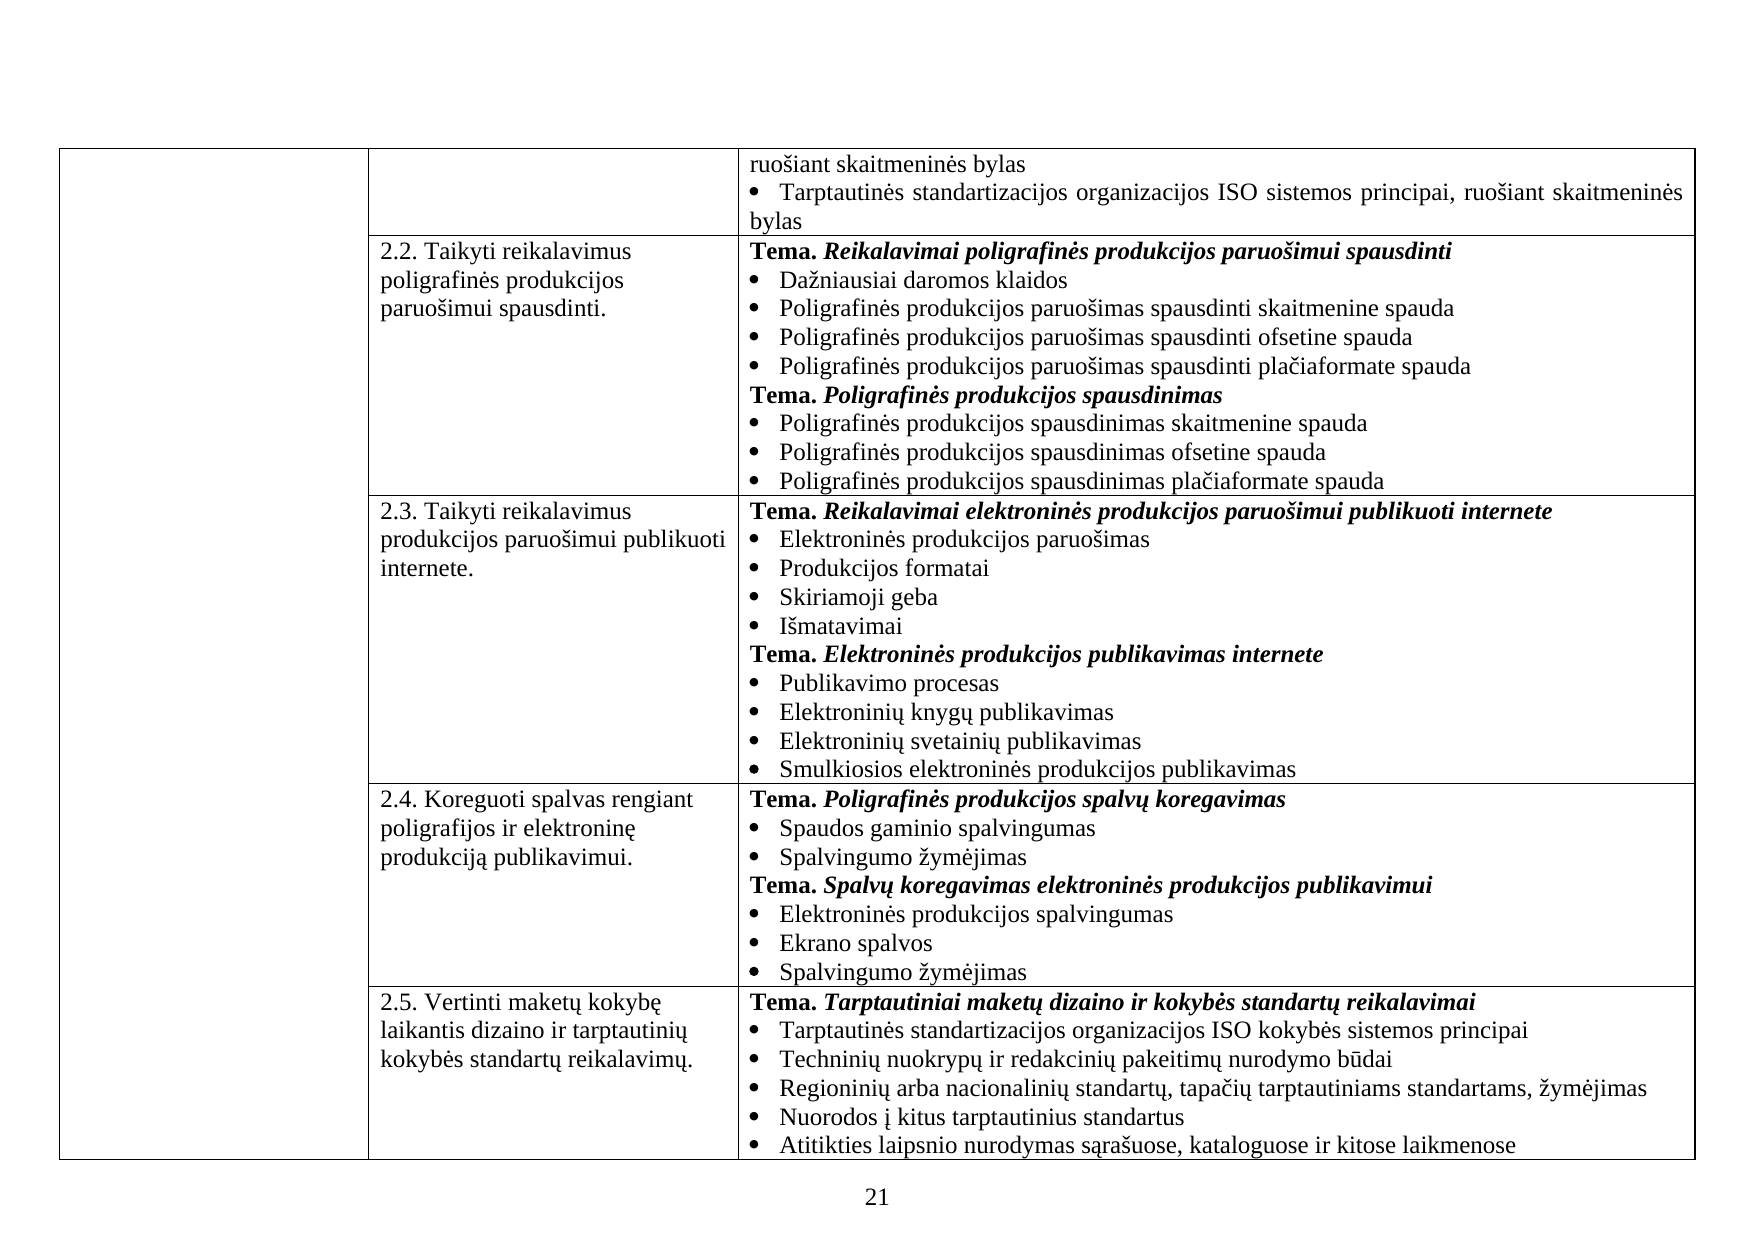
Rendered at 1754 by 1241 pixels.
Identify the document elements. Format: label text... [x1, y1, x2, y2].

table_cell 2.2. Taikyti reikalavimus poligrafinės produkcijos paruošimui spausdinti. [369, 236, 738, 495]
table_cell Tema. Reikalavimai elektroninės produkcijos paruošimui publikuoti internete Elektroninės produkcijos paruošimas Produkcijos formatai Skiriamoji geba Išmatavimai Tema. Elektroninės produkcijos publikavimas internete Publikavimo procesas Elektroninių knygų publikavimas Elektroninių svetainių publikavimas Smulkiosios elektroninės produkcijos publikavimas [739, 496, 1694, 783]
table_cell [369, 149, 738, 235]
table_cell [369, 987, 738, 1159]
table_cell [739, 149, 1694, 235]
table_cell 2.4. Koreguoti spalvas rengiant poligrafijos ir elektroninę produkciją publikavimui. [369, 784, 738, 986]
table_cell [739, 987, 1694, 1159]
table_cell Tema. Reikalavimai poligrafinės produkcijos paruošimui spausdinti Dažniausiai daromos klaidos Poligrafinės produkcijos paruošimas spausdinti skaitmenine spauda Poligrafinės produkcijos paruošimas spausdinti ofsetine spauda Poligrafinės produkcijos paruošimas spausdinti plačiaformate spauda Tema. Poligrafinės produkcijos spausdinimas Poligrafinės produkcijos spausdinimas skaitmenine spauda Poligrafinės produkcijos spausdinimas ofsetine spauda Poligrafinės produkcijos spausdinimas plačiaformate spauda [739, 236, 1694, 495]
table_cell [60, 149, 368, 1159]
table_cell Tema. Poligrafinės produkcijos spalvų koregavimas Spaudos gaminio spalvingumas Spalvingumo žymėjimas Tema. Spalvų koregavimas elektroninės produkcijos publikavimui Elektroninės produkcijos spalvingumas Ekrano spalvos Spalvingumo žymėjimas [739, 784, 1694, 986]
table_cell 2.3. Taikyti reikalavimus produkcijos paruošimui publikuoti internete. [369, 496, 738, 783]
